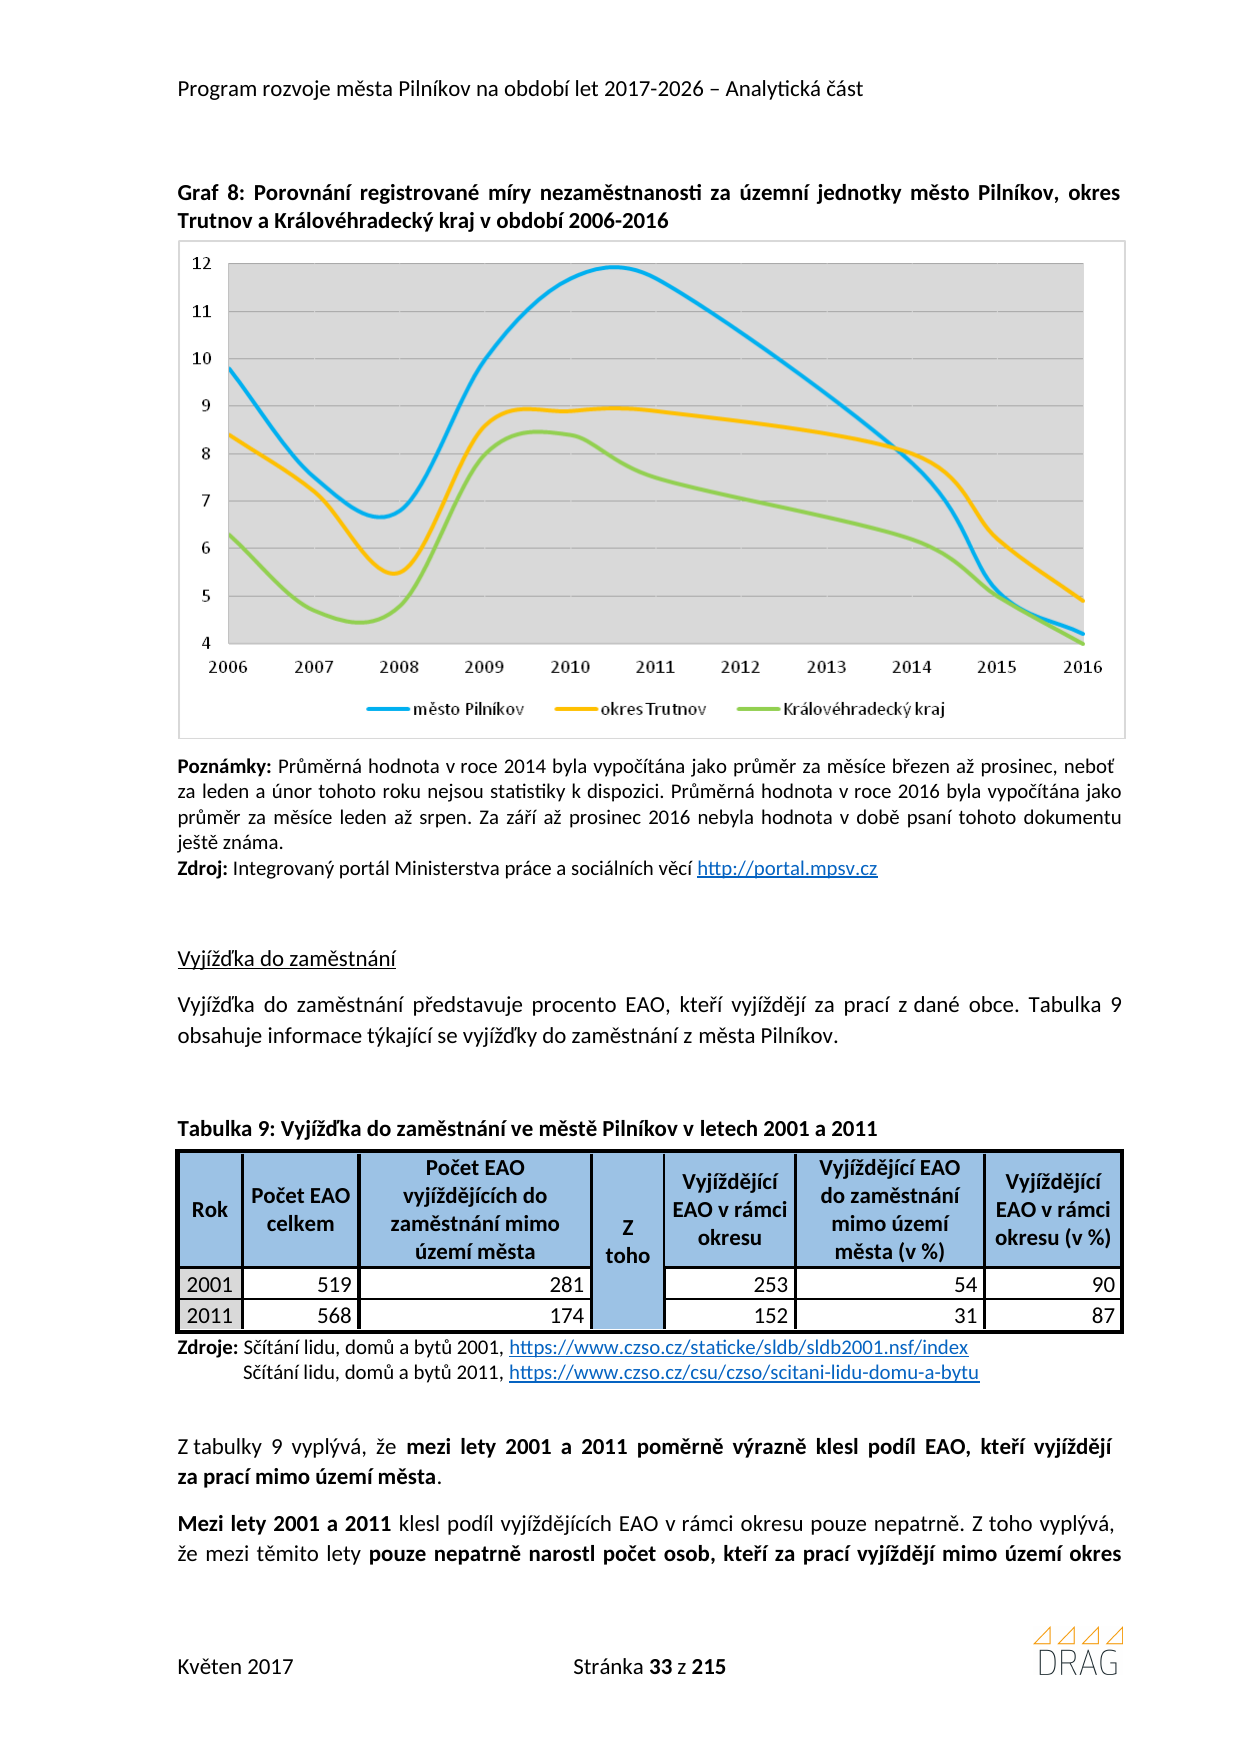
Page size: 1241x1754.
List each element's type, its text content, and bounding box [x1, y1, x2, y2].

table_header Rok [180, 1153, 242, 1266]
table_header Z toho [593, 1153, 664, 1329]
table_cell 90 [986, 1269, 1120, 1298]
text Tabulka 9: Vyjížďka do zaměstnání ve městě Pilníkov v letech 2001 a 2011 [177, 1114, 1122, 1142]
table_cell 31 [797, 1300, 983, 1329]
table_cell 253 [666, 1269, 794, 1298]
picture [1033, 1626, 1123, 1675]
text Vyjížďka do zaměstnání [177, 944, 1122, 972]
table_cell 519 [244, 1269, 357, 1298]
table_cell 568 [244, 1300, 357, 1329]
table_header Vyjíždějící EAO v rámci okresu [665, 1153, 795, 1266]
table_cell 87 [986, 1300, 1120, 1329]
table_cell 2001 [180, 1269, 241, 1298]
text Vyjížďka do zaměstnání představuje procento EAO, kteří vyjíždějí za prací z dané obce. Tabulka 9 obsahuje informace týkající se vyjížďky do zaměstnání z města Pilníkov. [177, 991, 1122, 1049]
table_cell 54 [797, 1269, 983, 1298]
table_cell 152 [666, 1300, 794, 1329]
table_header Vyjíždějící EAO do zaměstnání mimo území města (v %) [797, 1153, 984, 1266]
text Z tabulky 9 vyplývá, že mezi lety 2001 a 2011 poměrně výrazně klesl podíl EAO, kteří vyjíždějí za prací mimo území města. [177, 1432, 1122, 1490]
table_header Vyjíždějící EAO v rámci okresu (v %) [986, 1153, 1120, 1266]
table_cell 2011 [180, 1300, 241, 1329]
picture [177, 240, 1126, 739]
text Poznámky: Průměrná hodnota v roce 2014 byla vypočítána jako průměr za měsíce březen až prosinec, neboť za leden a únor tohoto roku nejsou statistiky k dispozici. Průměrná hodnota v roce 2016 byla vypočítána jako průměr za měsíce leden až srpen. Za září až prosinec 2016 nebyla hodnota v době psaní tohoto dokumentu ještě známa. [177, 753, 1122, 855]
table_header Počet EAO vyjíždějících do zaměstnání mimo území města [361, 1153, 591, 1266]
text Graf 8: Porovnání registrované míry nezaměstnanosti za územní jednotky město Pilníkov, okres Trutnov a Královéhradecký kraj v období 2006-2016 [177, 178, 1122, 234]
text Zdroje: Sčítání lidu, domů a bytů 2001, https://www.czso.cz/staticke/sldb/sldb2001.nsf/index [177, 1334, 1122, 1359]
table_header Počet EAO celkem [244, 1153, 359, 1266]
table_cell 281 [361, 1269, 590, 1298]
text Sčítání lidu, domů a bytů 2011, https://www.czso.cz/csu/czso/scitani-lidu-domu-a-bytu [177, 1359, 1122, 1385]
table_cell 174 [361, 1300, 590, 1329]
text Zdroj: Integrovaný portál Ministerstva práce a sociálních věcí http://portal.mpsv.cz [177, 855, 1122, 880]
